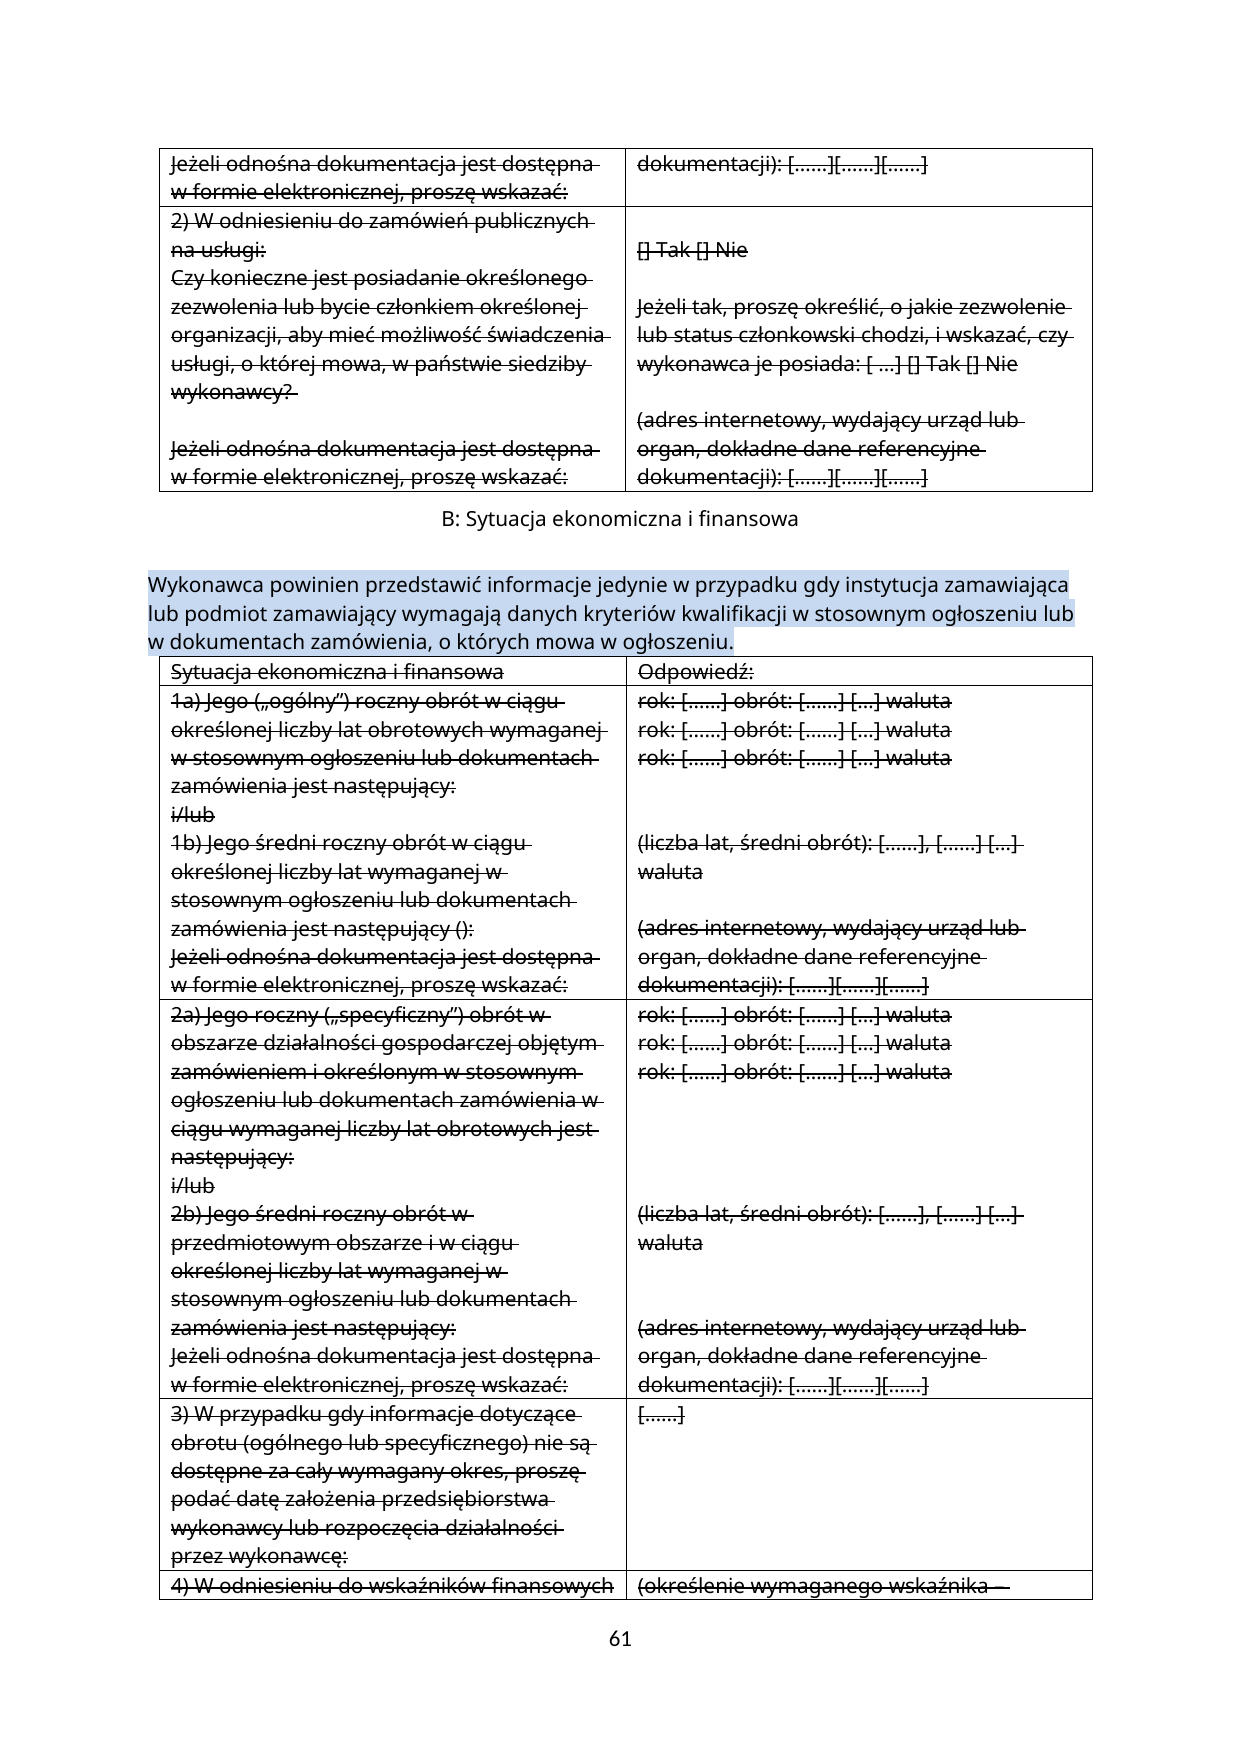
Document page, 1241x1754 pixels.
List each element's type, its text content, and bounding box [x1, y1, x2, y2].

table_cell 1) Figuruje w odpowiednim rejestrze zawodowym lub handlowym prowadzonym w państwie członkowskim siedziby wykonawcy: Jeżeli odnośna dokumentacja jest dostępna w formie elektronicznej, proszę wskazać: [160, 358, 625, 528]
text B: Sytuacja ekonomiczna i finansowa [148, 827, 1093, 856]
table_header Odpowiedź: [627, 980, 1092, 1008]
table_header Sytuacja ekonomiczna i finansowa [160, 980, 626, 1008]
text Wykonawca powinien przedstawić informacje jedynie w przypadku gdy instytucja zamawiająca lub podmiot zamawiający wymagają danych kryteriów kwalifikacji w stosownym ogłoszeniu lub w dokumentach zamówienia, o których mowa w ogłoszeniu. [734, 893, 1093, 979]
text A: Kompetencje [148, 148, 1093, 176]
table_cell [160, 1323, 626, 1579]
table_header Odpowiedź [626, 328, 1092, 357]
table_header Kompetencje [160, 328, 625, 357]
table_cell […] (adres internetowy, wydający urząd lub organ, dokładne dane referencyjne dokumentacji): [……][……][……] [626, 358, 1092, 528]
text Wykonawca powinien przedstawić informacje jedynie w przypadku gdy instytucja zamawiająca lub podmiot zamawiający wymagają danych kryteriów kwalifikacji w stosownym ogłoszeniu lub w dokumentach zamówienia, o których mowa w ogłoszeniu. [148, 213, 1093, 299]
table_cell [] Tak [] Nie Jeżeli tak, proszę określić, o jakie zezwolenie lub status członkowski chodzi, i wskazać, czy wykonawca je posiada: [ …] [] Tak [] Nie (adres internetowy, wydający urząd lub organ, dokładne dane referencyjne dokumentacji): [……][……][……] [626, 530, 1092, 814]
table_cell 2) W odniesieniu do zamówień publicznych na usługi: Czy konieczne jest posiadanie określonego zezwolenia lub bycie członkiem określonej organizacji, aby mieć możliwość świadczenia usługi, o której mowa, w państwie siedziby wykonawcy? Jeżeli odnośna dokumentacja jest dostępna w formie elektronicznej, proszę wskazać: [160, 530, 625, 814]
table_cell 1a) Jego („ogólny”) roczny obrót w ciągu określonej liczby lat obrotowych wymaganej w stosownym ogłoszeniu lub dokumentach zamówienia jest następujący: i/lub 1b) Jego średni roczny obrót w ciągu określonej liczby lat wymaganej w stosownym ogłoszeniu lub dokumentach zamówienia jest następujący (): Jeżeli odnośna dokumentacja jest dostępna w formie elektronicznej, proszę wskazać: [160, 1009, 626, 1322]
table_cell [627, 1323, 1092, 1579]
